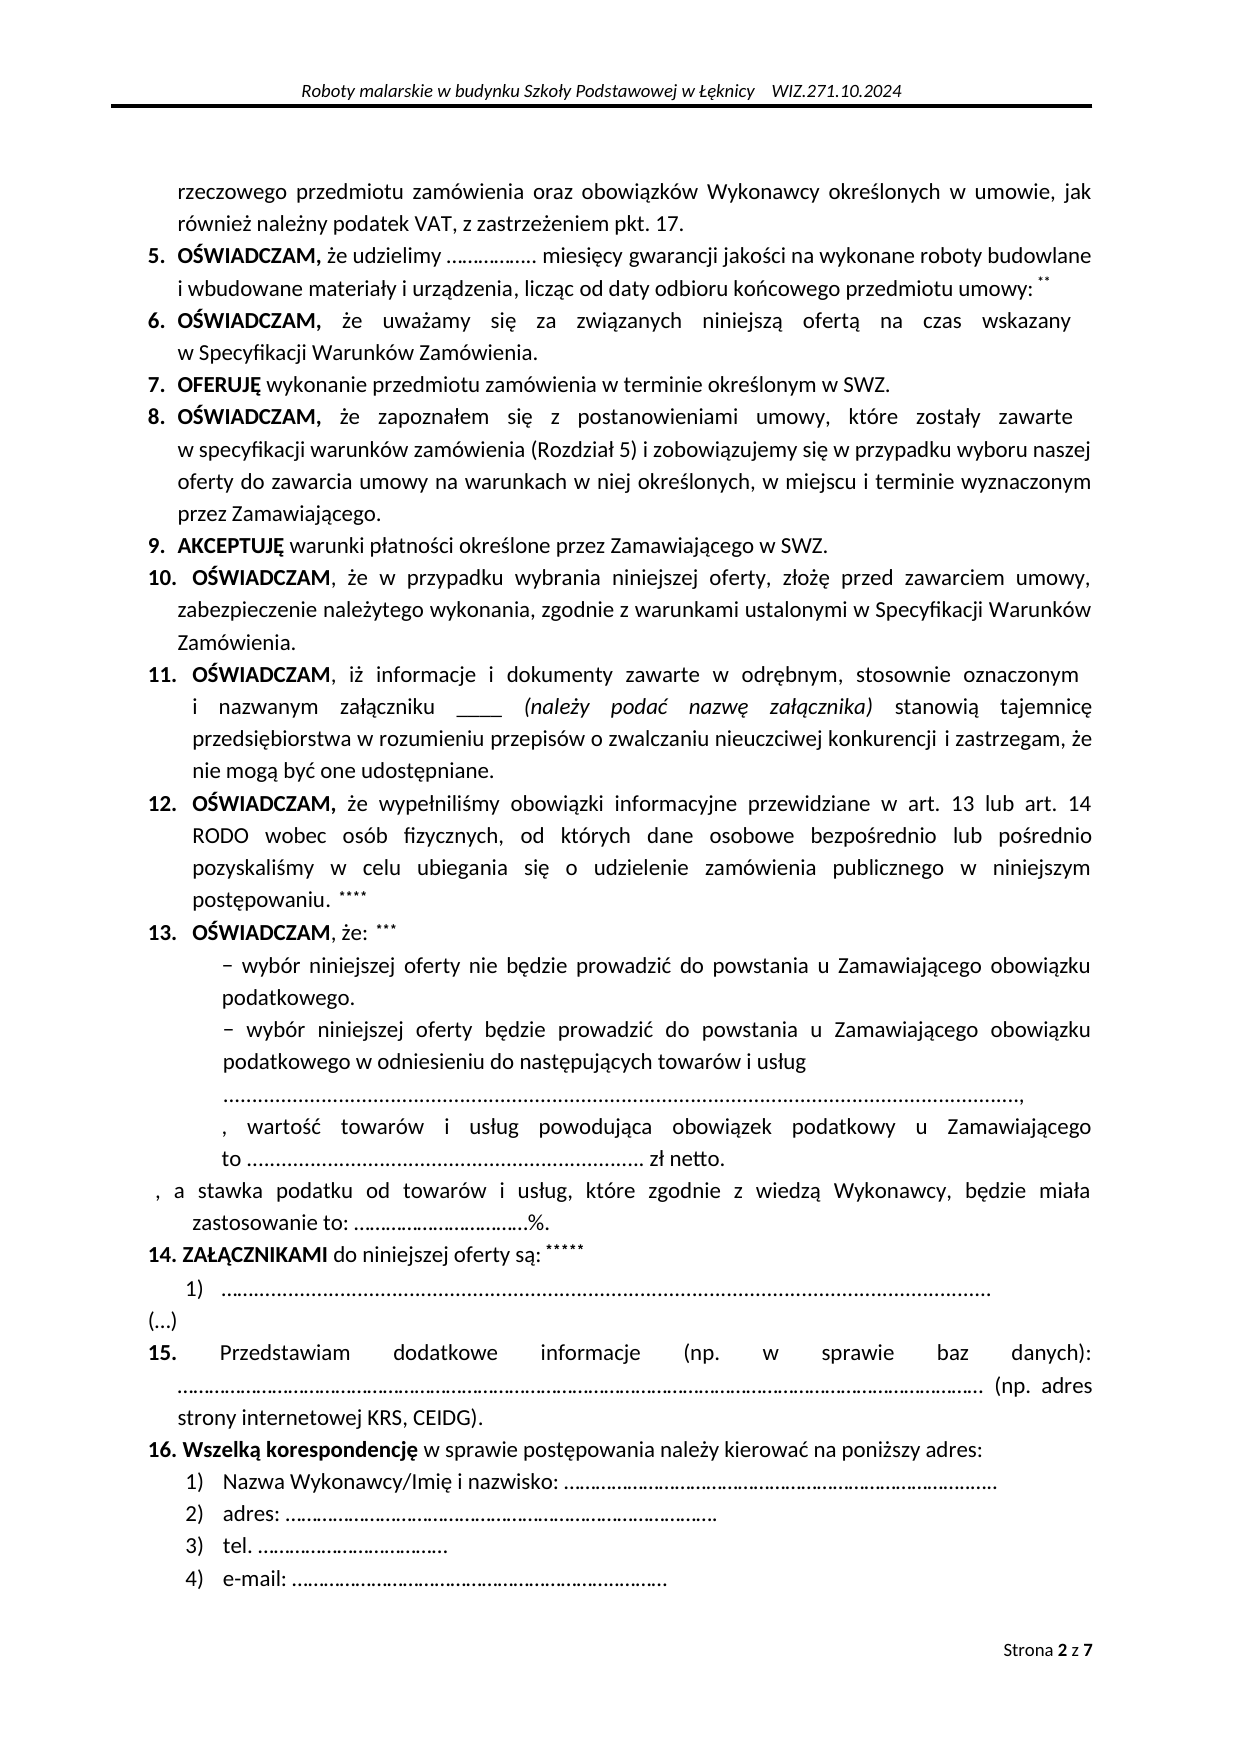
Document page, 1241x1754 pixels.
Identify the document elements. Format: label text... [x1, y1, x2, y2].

list OŚWIADCZAM, że udzielimy …………….. miesięcy gwarancji jakości na wykonane roboty budowlane i wbudowane materiały i urządzenia, licząc od daty odbioru końcowego przedmiotu umowy: ** [148, 242, 1092, 302]
list AKCEPTUJĘ warunki płatności określone przez Zamawiającego w SWZ. [148, 531, 1092, 559]
list Wszelką korespondencję w sprawie postępowania należy kierować na poniższy adres: [148, 1435, 1092, 1463]
text , wartość towarów i usług powodująca obowiązek podatkowy u Zamawiającego to ..................................................................... zł netto. [221, 1112, 1092, 1172]
list OŚWIADCZAM, że wypełniliśmy obowiązki informacyjne przewidziane w art. 13 lub art. 14 RODO wobec osób fizycznych, od których dane osobowe bezpośrednio lub pośrednio pozyskaliśmy w celu ubiegania się o udzielenie zamówienia publicznego w niniejszym postępowaniu. **** [148, 789, 1092, 914]
list OŚWIADCZAM, iż informacje i dokumenty zawarte w odrębnym, stosownie oznaczonym i nazwanym załączniku ____ (należy podać nazwę załącznika) stanowią tajemnicę przedsiębiorstwa w rozumieniu przepisów o zwalczaniu nieuczciwej konkurencji i zastrzegam, że nie mogą być one udostępniane. [148, 660, 1092, 784]
list ……................................................................................................................................ [185, 1274, 1092, 1302]
list OŚWIADCZAM, że uważamy się za związanych niniejszą ofertą na czas wskazany w Specyfikacji Warunków Zamówienia. [148, 306, 1092, 366]
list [148, 177, 1092, 237]
list Przedstawiam dodatkowe informacje (np. w sprawie baz danych): ……………………………………………………………………………………………………………………………………… (np. adres strony internetowej KRS, CEIDG). [148, 1338, 1092, 1431]
list e-mail: ……………………………………………………..……… [185, 1564, 1092, 1592]
text , a stawka podatku od towarów i usług, które zgodnie z wiedzą Wykonawcy, będzie miała zastosowanie to: ……………………………%. [155, 1176, 1092, 1236]
list ZAŁĄCZNIKAMI do niniejszej oferty są: ***** [148, 1241, 1092, 1270]
list OŚWIADCZAM, że w przypadku wybrania niniejszej oferty, złożę przed zawarciem umowy, zabezpieczenie należytego wykonania, zgodnie z warunkami ustalonymi w Specyfikacji Warunków Zamówienia. [148, 563, 1092, 656]
list .........................................................................................................................................., [223, 1080, 1092, 1108]
list OFERUJĘ wykonanie przedmiotu zamówienia w terminie określonym w SWZ. [148, 370, 1092, 398]
list OŚWIADCZAM, że: *** [148, 918, 1092, 947]
text − wybór niniejszej oferty nie będzie prowadzić do powstania u Zamawiającego obowiązku podatkowego. [148, 951, 1092, 1011]
list adres: ………………………………………………………………………. [185, 1499, 1092, 1527]
list Nazwa Wykonawcy/Imię i nazwisko: …………………………………………………………………..….. [185, 1467, 1092, 1495]
text (…) [148, 1306, 1092, 1334]
list tel. ……………………………… [185, 1532, 1092, 1560]
list OŚWIADCZAM, że zapoznałem się z postanowieniami umowy, które zostały zawarte w specyfikacji warunków zamówienia (Rozdział 5) i zobowiązujemy się w przypadku wyboru naszej oferty do zawarcia umowy na warunkach w niej określonych, w miejscu i terminie wyznaczonym przez Zamawiającego. [148, 402, 1092, 527]
text − wybór niniejszej oferty będzie prowadzić do powstania u Zamawiającego obowiązku podatkowego w odniesieniu do następujących towarów i usług [223, 1015, 1092, 1076]
